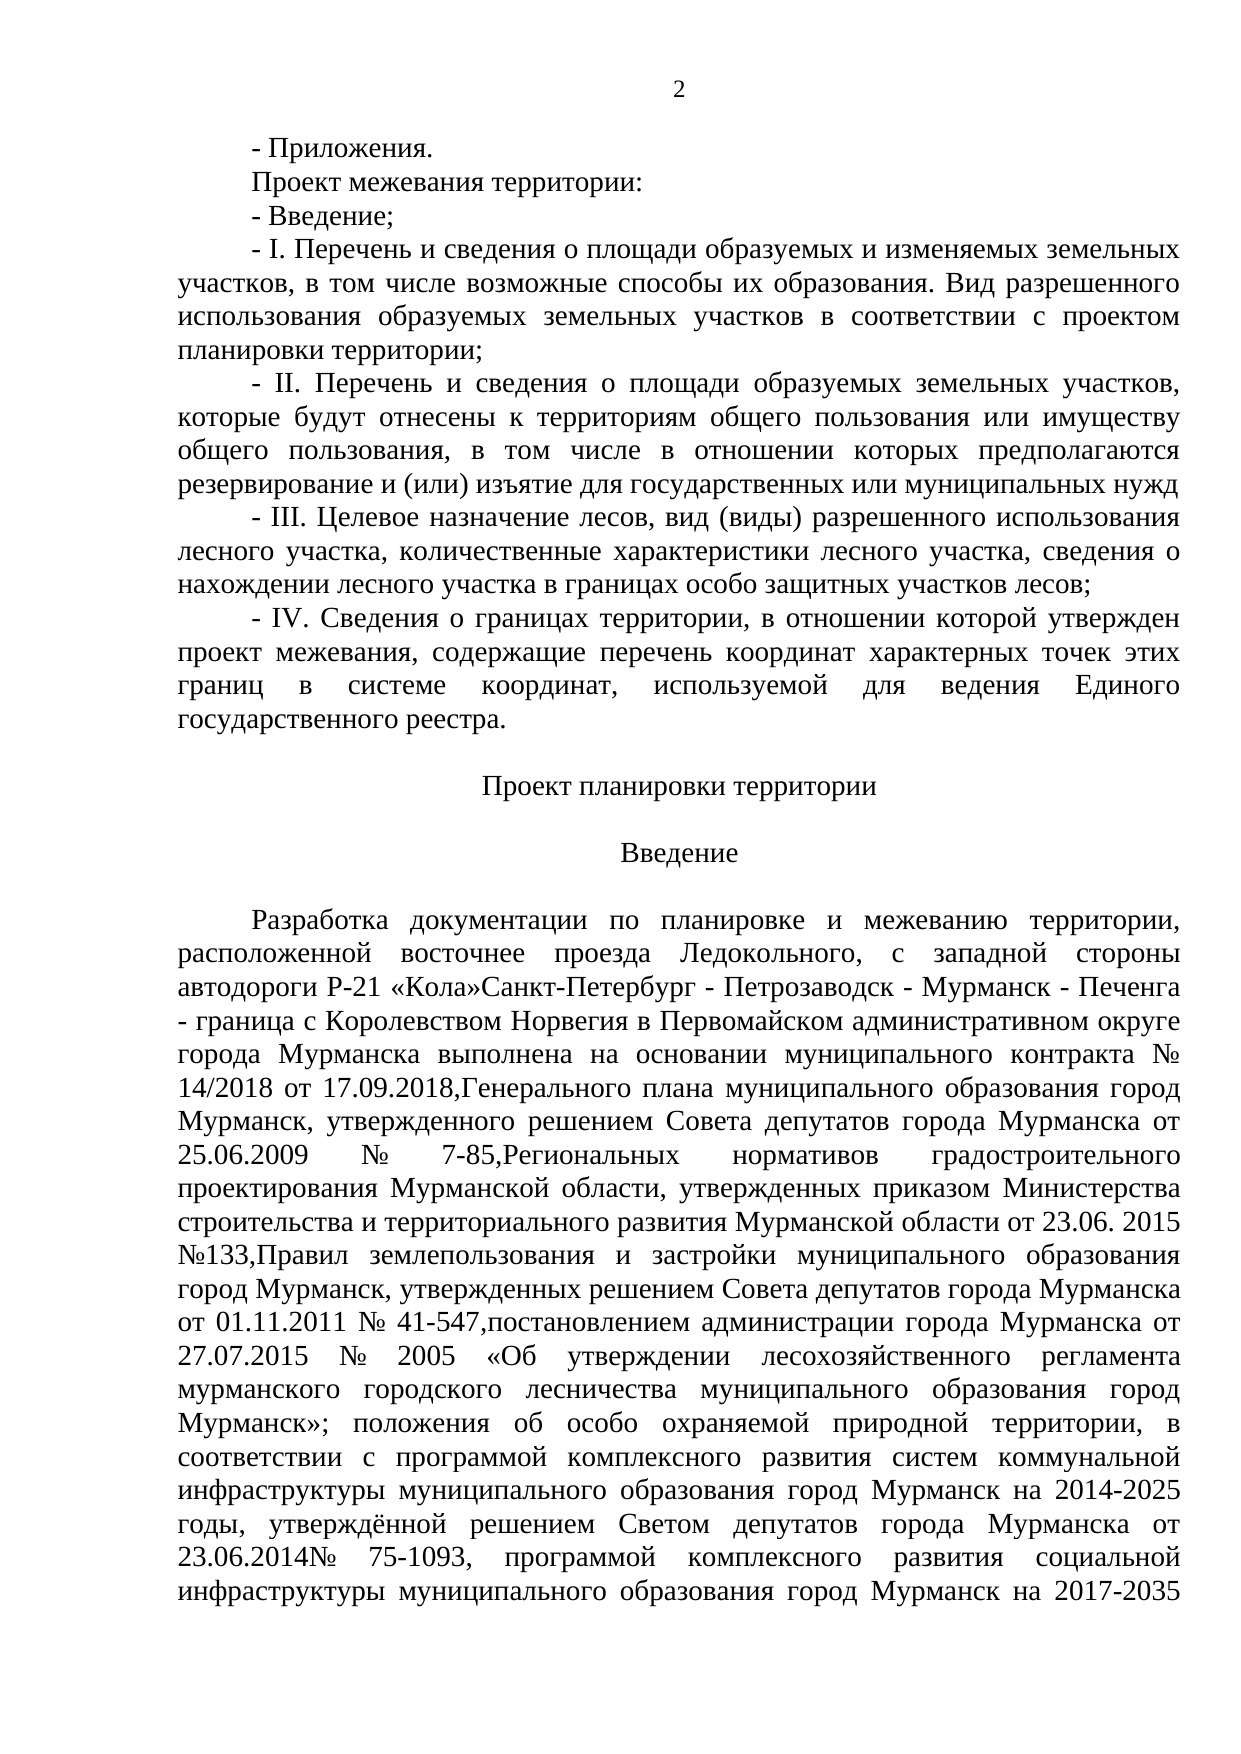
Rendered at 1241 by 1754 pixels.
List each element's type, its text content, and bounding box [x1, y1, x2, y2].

text Проект планировки территории [177, 768, 1181, 801]
text - II. Перечень и сведения о площади образуемых земельных участков, которые будут отнесены к территориям общего пользования или имуществу общего пользования, в том числе в отношении которых предполагаются резервирование и (или) изъятие для государственных или муниципальных нужд [177, 365, 1181, 499]
text Введение [177, 835, 1181, 868]
text - I. Перечень и сведения о площади образуемых и изменяемых земельных участков, в том числе возможные способы их образования. Вид разрешенного использования образуемых земельных участков в соответствии с проектом планировки территории; [177, 231, 1181, 365]
text - IV. Сведения о границах территории, в отношении которой утвержден проект межевания, содержащие перечень координат характерных точек этих границ в системе координат, используемой для ведения Единого государственного реестра. [177, 600, 1181, 734]
text - III. Целевое назначение лесов, вид (виды) разрешенного использования лесного участка, количественные характеристики лесного участка, сведения о нахождении лесного участка в границах особо защитных участков лесов; [177, 499, 1181, 600]
text - Введение; [177, 198, 1181, 231]
text - Приложения. [177, 131, 1181, 164]
text Проект межевания территории: [177, 164, 1181, 198]
